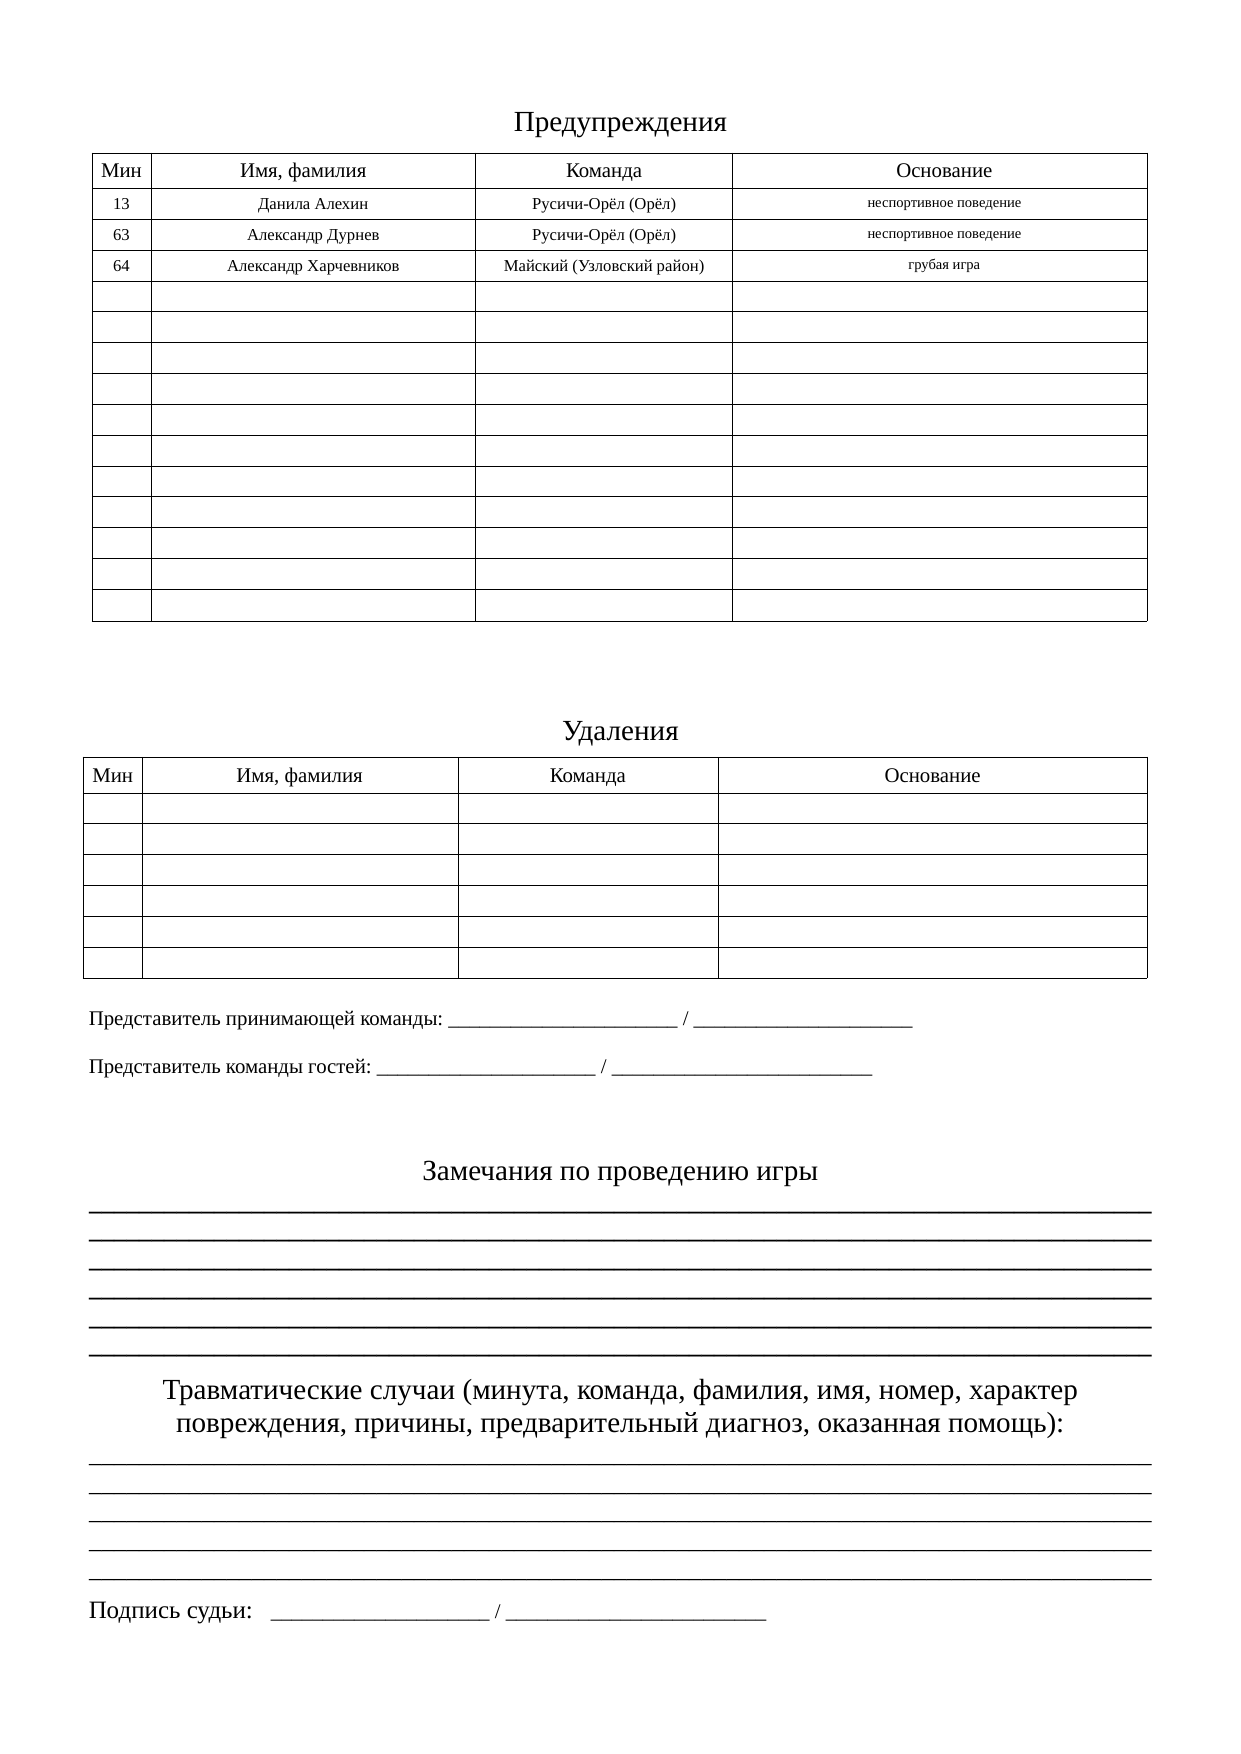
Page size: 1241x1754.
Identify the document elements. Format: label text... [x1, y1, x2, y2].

text Травматические случаи (минута, команда, фамилия, имя, номер, характер повреждения, причины, предварительный диагноз, оказанная помощь): _________________________________________________________________________________________________________________________________________________________________________________________________________________________________________________________________________________________________________________________________________________________________________________________________________________________________________ [88, 1372, 1152, 1583]
text Предупреждения [88, 104, 1152, 137]
text Замечания по проведению игры ______________________________________________________________________________________________________________________________________________________________________________________________________________________________________________________________________________________________________________________________________________________________________________________________________________________________________________________________________________________________________________________________ [88, 1153, 1152, 1359]
table_header Мин [84, 758, 142, 792]
table_cell [459, 855, 718, 885]
table_header Основание [719, 758, 1147, 792]
table_cell [459, 824, 718, 854]
text Представитель принимающей команды: ______________________ / _____________________ [88, 1006, 1152, 1030]
table_cell [143, 824, 458, 854]
table_cell [719, 824, 1147, 854]
table_cell [719, 948, 1147, 977]
table_cell [143, 794, 458, 823]
table_cell [719, 855, 1147, 885]
table_cell [719, 794, 1147, 823]
text Представитель команды гостей: _____________________ / _________________________ [88, 1054, 1152, 1078]
text Удаления [88, 137, 1152, 747]
table_header Команда [459, 758, 718, 792]
table_cell [84, 948, 142, 977]
table_cell [143, 948, 458, 977]
table_cell [143, 855, 458, 885]
table_cell [84, 794, 142, 823]
table_header Имя, фамилия [143, 758, 458, 792]
table_cell [143, 886, 458, 916]
table_cell [84, 824, 142, 854]
table_cell [719, 886, 1147, 916]
text Подпись судьи: _____________________ / _________________________ [88, 1595, 1152, 1624]
table_cell [719, 917, 1147, 947]
table_cell [459, 948, 718, 977]
table_cell [84, 855, 142, 885]
table_cell [459, 886, 718, 916]
table_cell [459, 917, 718, 947]
table_cell [84, 917, 142, 947]
table_cell [143, 917, 458, 947]
table_cell [459, 794, 718, 823]
table_cell [84, 886, 142, 916]
